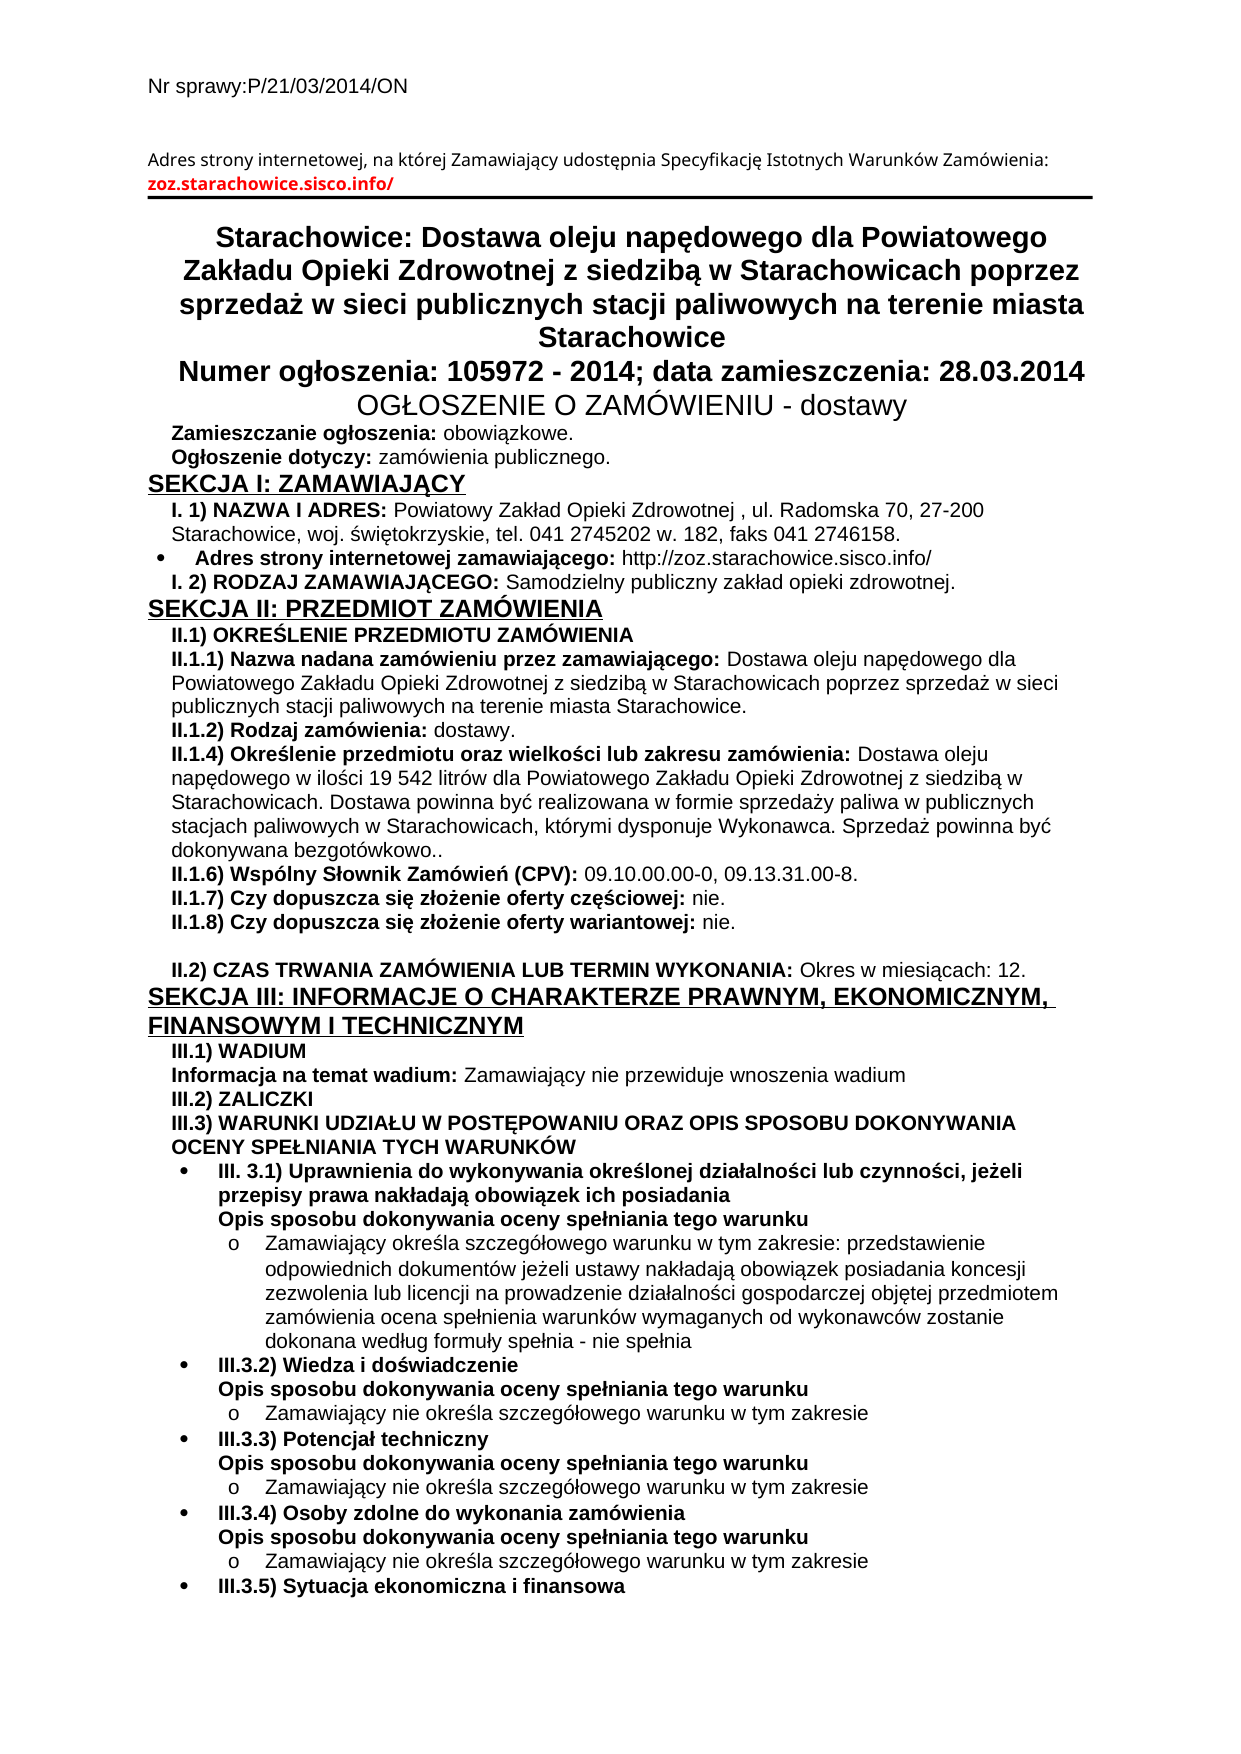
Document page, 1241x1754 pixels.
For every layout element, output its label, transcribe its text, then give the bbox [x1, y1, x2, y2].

text Adres strony internetowej, na której Zamawiający udostępnia Specyfikację Istotnych Warunków Zamówienia: [148, 148, 1093, 172]
list Zamawiający nie określa szczegółowego warunku w tym zakresie [227, 1475, 1093, 1501]
text zoz.starachowice.sisco.info/ [148, 172, 1093, 195]
list III.3.5) Sytuacja ekonomiczna i finansowa [180, 1574, 1093, 1598]
text Opis sposobu dokonywania oceny spełniania tego warunku [218, 1377, 1093, 1401]
list Adres strony internetowej zamawiającego: http://zoz.starachowice.sisco.info/ [157, 546, 1093, 570]
text II.1.8) Czy dopuszcza się złożenie oferty wariantowej: nie. [171, 910, 1093, 934]
text Opis sposobu dokonywania oceny spełniania tego warunku [218, 1451, 1093, 1475]
text Zamieszczanie ogłoszenia: obowiązkowe. [171, 421, 1093, 445]
text II.1.4) Określenie przedmiotu oraz wielkości lub zakresu zamówienia: Dostawa oleju napędowego w ilości 19 542 litrów dla Powiatowego Zakładu Opieki Zdrowotnej z siedzibą w Starachowicach. Dostawa powinna być realizowana w formie sprzedaży paliwa w publicznych stacjach paliwowych w Starachowicach, którymi dysponuje Wykonawca. Sprzedaż powinna być dokonywana bezgotówkowo.. [171, 742, 1093, 862]
text Opis sposobu dokonywania oceny spełniania tego warunku [218, 1207, 1093, 1231]
text III.3) WARUNKI UDZIAŁU W POSTĘPOWANIU ORAZ OPIS SPOSOBU DOKONYWANIA OCENY SPEŁNIANIA TYCH WARUNKÓW [171, 1111, 1093, 1159]
list III. 3.1) Uprawnienia do wykonywania określonej działalności lub czynności, jeżeli przepisy prawa nakładają obowiązek ich posiadania [180, 1159, 1093, 1207]
text II.1) OKREŚLENIE PRZEDMIOTU ZAMÓWIENIA [171, 622, 1093, 646]
list Zamawiający nie określa szczegółowego warunku w tym zakresie [227, 1401, 1093, 1427]
text III.1) WADIUM [171, 1039, 1093, 1063]
text Ogłoszenie dotyczy: zamówienia publicznego. [171, 445, 1093, 469]
text Informacja na temat wadium: Zamawiający nie przewiduje wnoszenia wadium [171, 1063, 1093, 1087]
text SEKCJA I: ZAMAWIAJĄCY [148, 469, 1093, 498]
text II.2) CZAS TRWANIA ZAMÓWIENIA LUB TERMIN WYKONANIA: Okres w miesiącach: 12. [171, 958, 1093, 982]
text I. 2) RODZAJ ZAMAWIAJĄCEGO: Samodzielny publiczny zakład opieki zdrowotnej. [171, 570, 1093, 594]
text I. 1) NAZWA I ADRES: Powiatowy Zakład Opieki Zdrowotnej , ul. Radomska 70, 27-200 Starachowice, woj. świętokrzyskie, tel. 041 2745202 w. 182, faks 041 2746158. [171, 498, 1093, 546]
list III.3.2) Wiedza i doświadczenie [180, 1353, 1093, 1377]
list Zamawiający określa szczegółowego warunku w tym zakresie: przedstawienie odpowiednich dokumentów jeżeli ustawy nakładają obowiązek posiadania koncesji zezwolenia lub licencji na prowadzenie działalności gospodarczej objętej przedmiotem zamówienia ocena spełnienia warunków wymaganych od wykonawców zostanie dokonana według formuły spełnia - nie spełnia [227, 1231, 1093, 1353]
text II.1.1) Nazwa nadana zamówieniu przez zamawiającego: Dostawa oleju napędowego dla Powiatowego Zakładu Opieki Zdrowotnej z siedzibą w Starachowicach poprzez sprzedaż w sieci publicznych stacji paliwowych na terenie miasta Starachowice. [171, 646, 1093, 718]
list III.3.4) Osoby zdolne do wykonania zamówienia [180, 1501, 1093, 1524]
list Zamawiający nie określa szczegółowego warunku w tym zakresie [227, 1548, 1093, 1574]
text II.1.6) Wspólny Słownik Zamówień (CPV): 09.10.00.00-0, 09.13.31.00-8. [171, 862, 1093, 886]
text III.2) ZALICZKI [171, 1087, 1093, 1111]
text SEKCJA II: PRZEDMIOT ZAMÓWIENIA [148, 594, 1093, 622]
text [218, 1524, 1093, 1548]
text Starachowice: Dostawa oleju napędowego dla Powiatowego Zakładu Opieki Zdrowotnej z siedzibą w Starachowicach poprzez sprzedaż w sieci publicznych stacji paliwowych na terenie miasta Starachowice Numer ogłoszenia: 105972 - 2014; data zamieszczenia: 28.03.2014 OGŁOSZENIE O ZAMÓWIENIU - dostawy [171, 220, 1093, 421]
text SEKCJA III: INFORMACJE O CHARAKTERZE PRAWNYM, EKONOMICZNYM, FINANSOWYM I TECHNICZNYM [148, 982, 1093, 1039]
text II.1.7) Czy dopuszcza się złożenie oferty częściowej: nie. [171, 886, 1093, 910]
list III.3.3) Potencjał techniczny [180, 1427, 1093, 1451]
text II.1.2) Rodzaj zamówienia: dostawy. [171, 718, 1093, 742]
